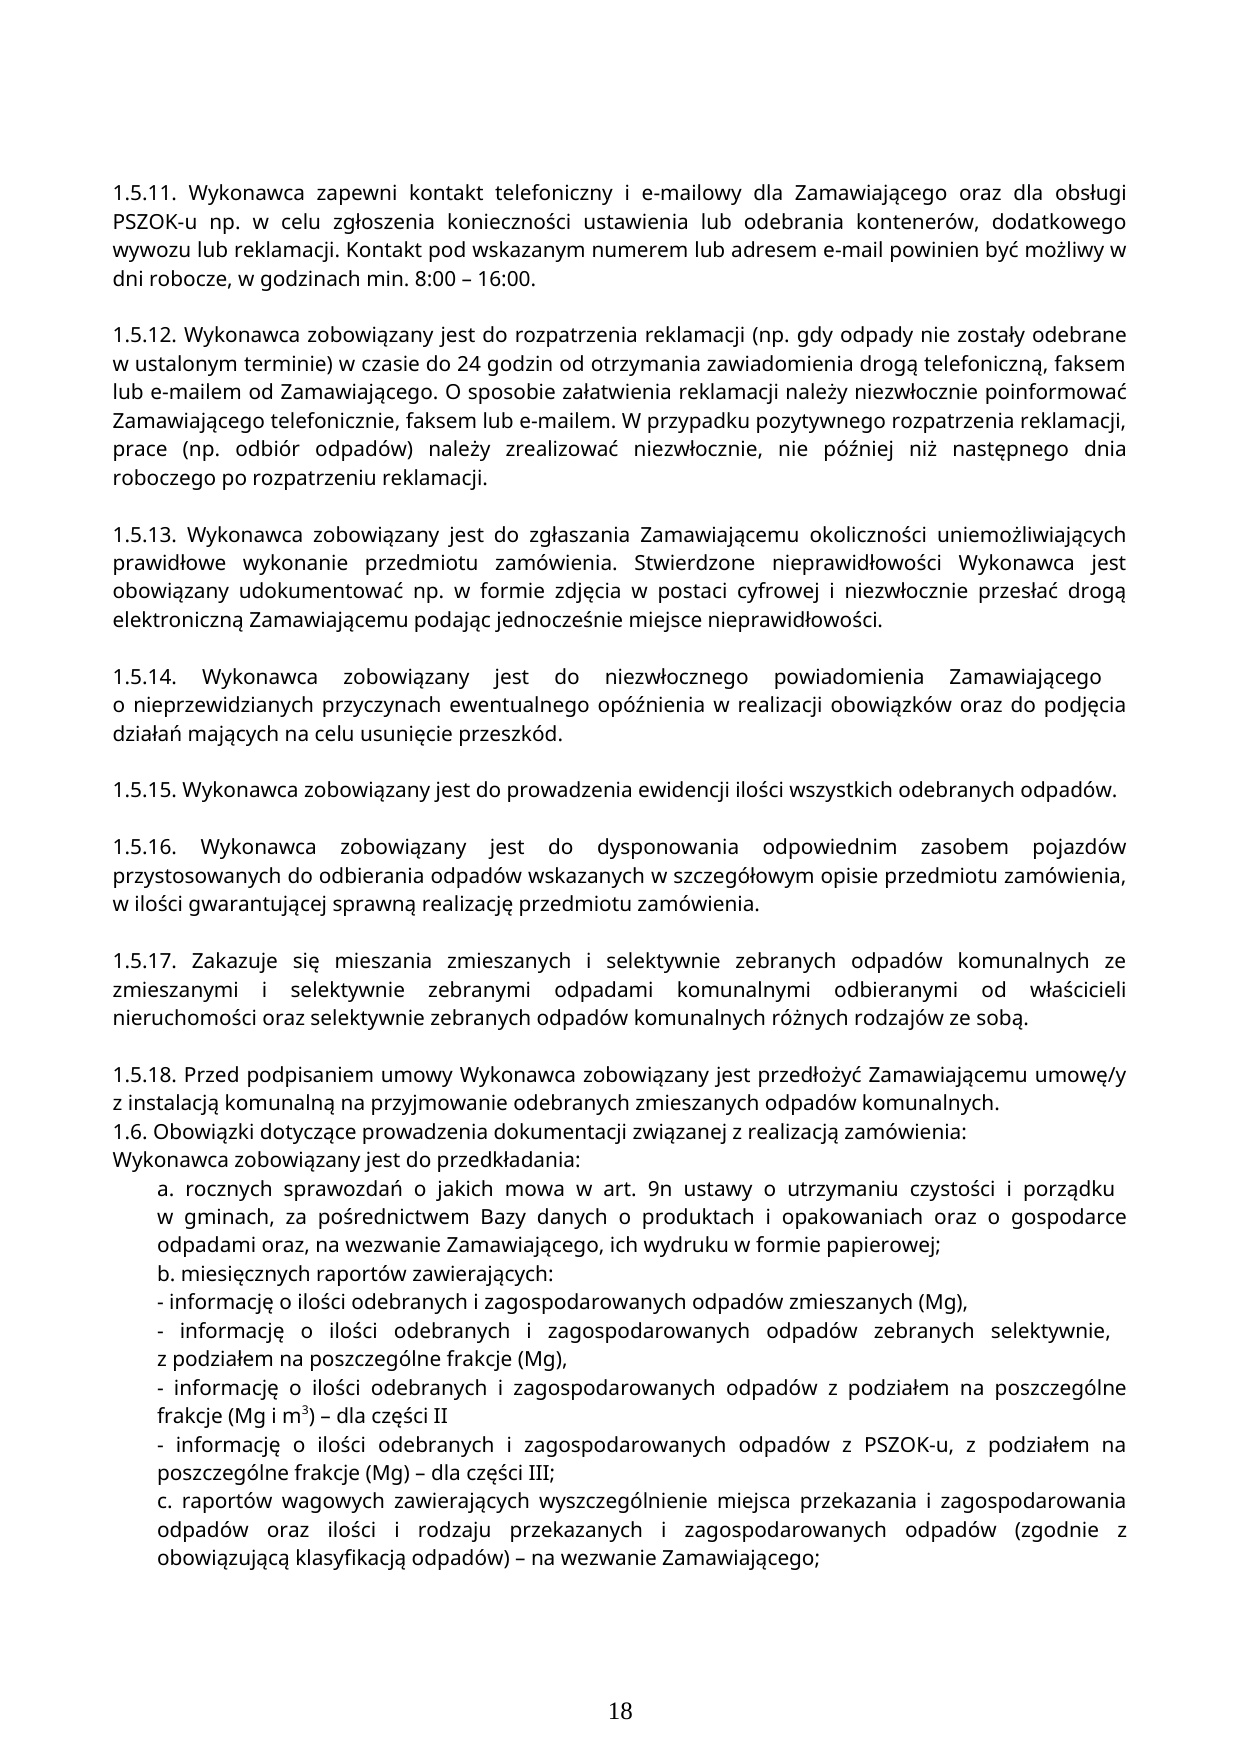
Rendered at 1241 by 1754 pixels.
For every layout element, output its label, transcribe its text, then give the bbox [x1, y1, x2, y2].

text 1.6. Obowiązki dotyczące prowadzenia dokumentacji związanej z realizacją zamówienia: [112, 1117, 1128, 1145]
text c. raportów wagowych zawierających wyszczególnienie miejsca przekazania i zagospodarowania odpadów oraz ilości i rodzaju przekazanych i zagospodarowanych odpadów (zgodnie z obowiązującą klasyfikacją odpadów) – na wezwanie Zamawiającego; [157, 1487, 1128, 1572]
text - informację o ilości odebranych i zagospodarowanych odpadów z podziałem na poszczególne frakcje (Mg i m3) – dla części II [157, 1373, 1128, 1430]
text a. rocznych sprawozdań o jakich mowa w art. 9n ustawy o utrzymaniu czystości i porządku w gminach, za pośrednictwem Bazy danych o produktach i opakowaniach oraz o gospodarce odpadami oraz, na wezwanie Zamawiającego, ich wydruku w formie papierowej; [157, 1174, 1128, 1259]
text b. miesięcznych raportów zawierających: [157, 1259, 1128, 1287]
text 1.5.15. Wykonawca zobowiązany jest do prowadzenia ewidencji ilości wszystkich odebranych odpadów. [112, 776, 1128, 804]
text 1.5.16. Wykonawca zobowiązany jest do dysponowania odpowiednim zasobem pojazdów przystosowanych do odbierania odpadów wskazanych w szczegółowym opisie przedmiotu zamówienia, w ilości gwarantującej sprawną realizację przedmiotu zamówienia. [112, 832, 1128, 918]
text 1.5.18. Przed podpisaniem umowy Wykonawca zobowiązany jest przedłożyć Zamawiającemu umowę/y z instalacją komunalną na przyjmowanie odebranych zmieszanych odpadów komunalnych. [112, 1060, 1128, 1117]
text - informację o ilości odebranych i zagospodarowanych odpadów zebranych selektywnie, z podziałem na poszczególne frakcje (Mg), [157, 1316, 1128, 1373]
text - informację o ilości odebranych i zagospodarowanych odpadów zmieszanych (Mg), [157, 1287, 1128, 1316]
text 1.5.13. Wykonawca zobowiązany jest do zgłaszania Zamawiającemu okoliczności uniemożliwiających prawidłowe wykonanie przedmiotu zamówienia. Stwierdzone nieprawidłowości Wykonawca jest obowiązany udokumentować np. w formie zdjęcia w postaci cyfrowej i niezwłocznie przesłać drogą elektroniczną Zamawiającemu podając jednocześnie miejsce nieprawidłowości. [112, 520, 1128, 633]
text 1.5.11. Wykonawca zapewni kontakt telefoniczny i e-mailowy dla Zamawiającego oraz dla obsługi PSZOK-u np. w celu zgłoszenia konieczności ustawienia lub odebrania kontenerów, dodatkowego wywozu lub reklamacji. Kontakt pod wskazanym numerem lub adresem e-mail powinien być możliwy w dni robocze, w godzinach min. 8:00 – 16:00. [112, 178, 1128, 292]
text 1.5.17. Zakazuje się mieszania zmieszanych i selektywnie zebranych odpadów komunalnych ze zmieszanymi i selektywnie zebranymi odpadami komunalnymi odbieranymi od właścicieli nieruchomości oraz selektywnie zebranych odpadów komunalnych różnych rodzajów ze sobą. [112, 946, 1128, 1032]
text 1.5.12. Wykonawca zobowiązany jest do rozpatrzenia reklamacji (np. gdy odpady nie zostały odebrane w ustalonym terminie) w czasie do 24 godzin od otrzymania zawiadomienia drogą telefoniczną, faksem lub e-mailem od Zamawiającego. O sposobie załatwienia reklamacji należy niezwłocznie poinformować Zamawiającego telefonicznie, faksem lub e-mailem. W przypadku pozytywnego rozpatrzenia reklamacji, prace (np. odbiór odpadów) należy zrealizować niezwłocznie, nie później niż następnego dnia roboczego po rozpatrzeniu reklamacji. [112, 321, 1128, 491]
text Wykonawca zobowiązany jest do przedkładania: [112, 1145, 1128, 1174]
text 1.5.14. Wykonawca zobowiązany jest do niezwłocznego powiadomienia Zamawiającego o nieprzewidzianych przyczynach ewentualnego opóźnienia w realizacji obowiązków oraz do podjęcia działań mających na celu usunięcie przeszkód. [112, 662, 1128, 747]
text - informację o ilości odebranych i zagospodarowanych odpadów z PSZOK-u, z podziałem na poszczególne frakcje (Mg) – dla części III; [157, 1430, 1128, 1487]
